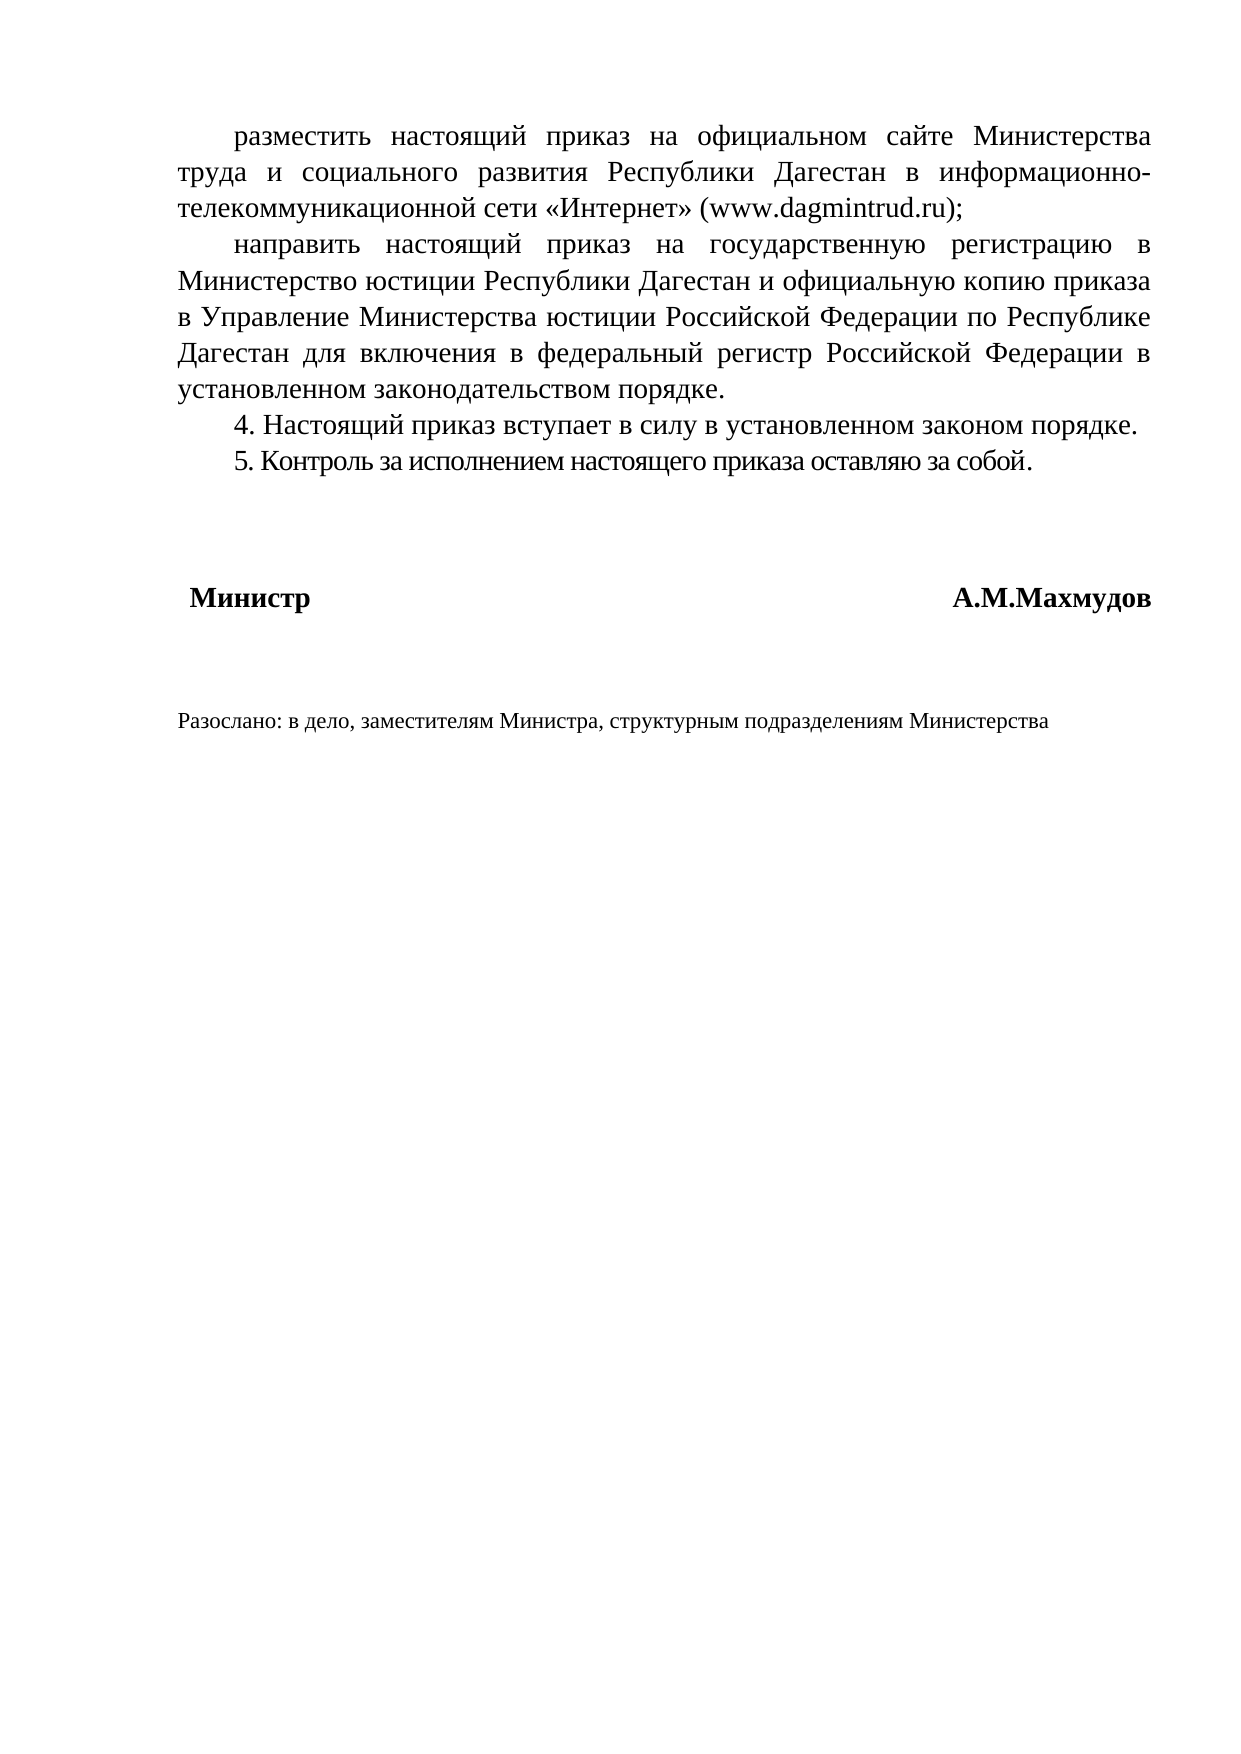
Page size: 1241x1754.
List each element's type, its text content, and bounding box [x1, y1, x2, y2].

text 5. Контроль за исполнением настоящего приказа оставляю за собой. [177, 443, 1152, 477]
text Министр А.М.Махмудов [177, 580, 1152, 614]
text 4. Настоящий приказ вступает в силу в установленном законом порядке. [177, 407, 1152, 441]
text Разослано: в дело, заместителям Министра, структурным подразделениям Министерства [177, 707, 1152, 733]
text разместить настоящий приказ на официальном сайте Министерства труда и социального развития Республики Дагестан в информационно-телекоммуникационной сети «Интернет» (www.dagmintrud.ru); [177, 118, 1152, 224]
text направить настоящий приказ на государственную регистрацию в Министерство юстиции Республики Дагестан и официальную копию приказа в Управление Министерства юстиции Российской Федерации по Республике Дагестан для включения в федеральный регистр Российской Федерации в установленном законодательством порядке. [177, 227, 1152, 405]
